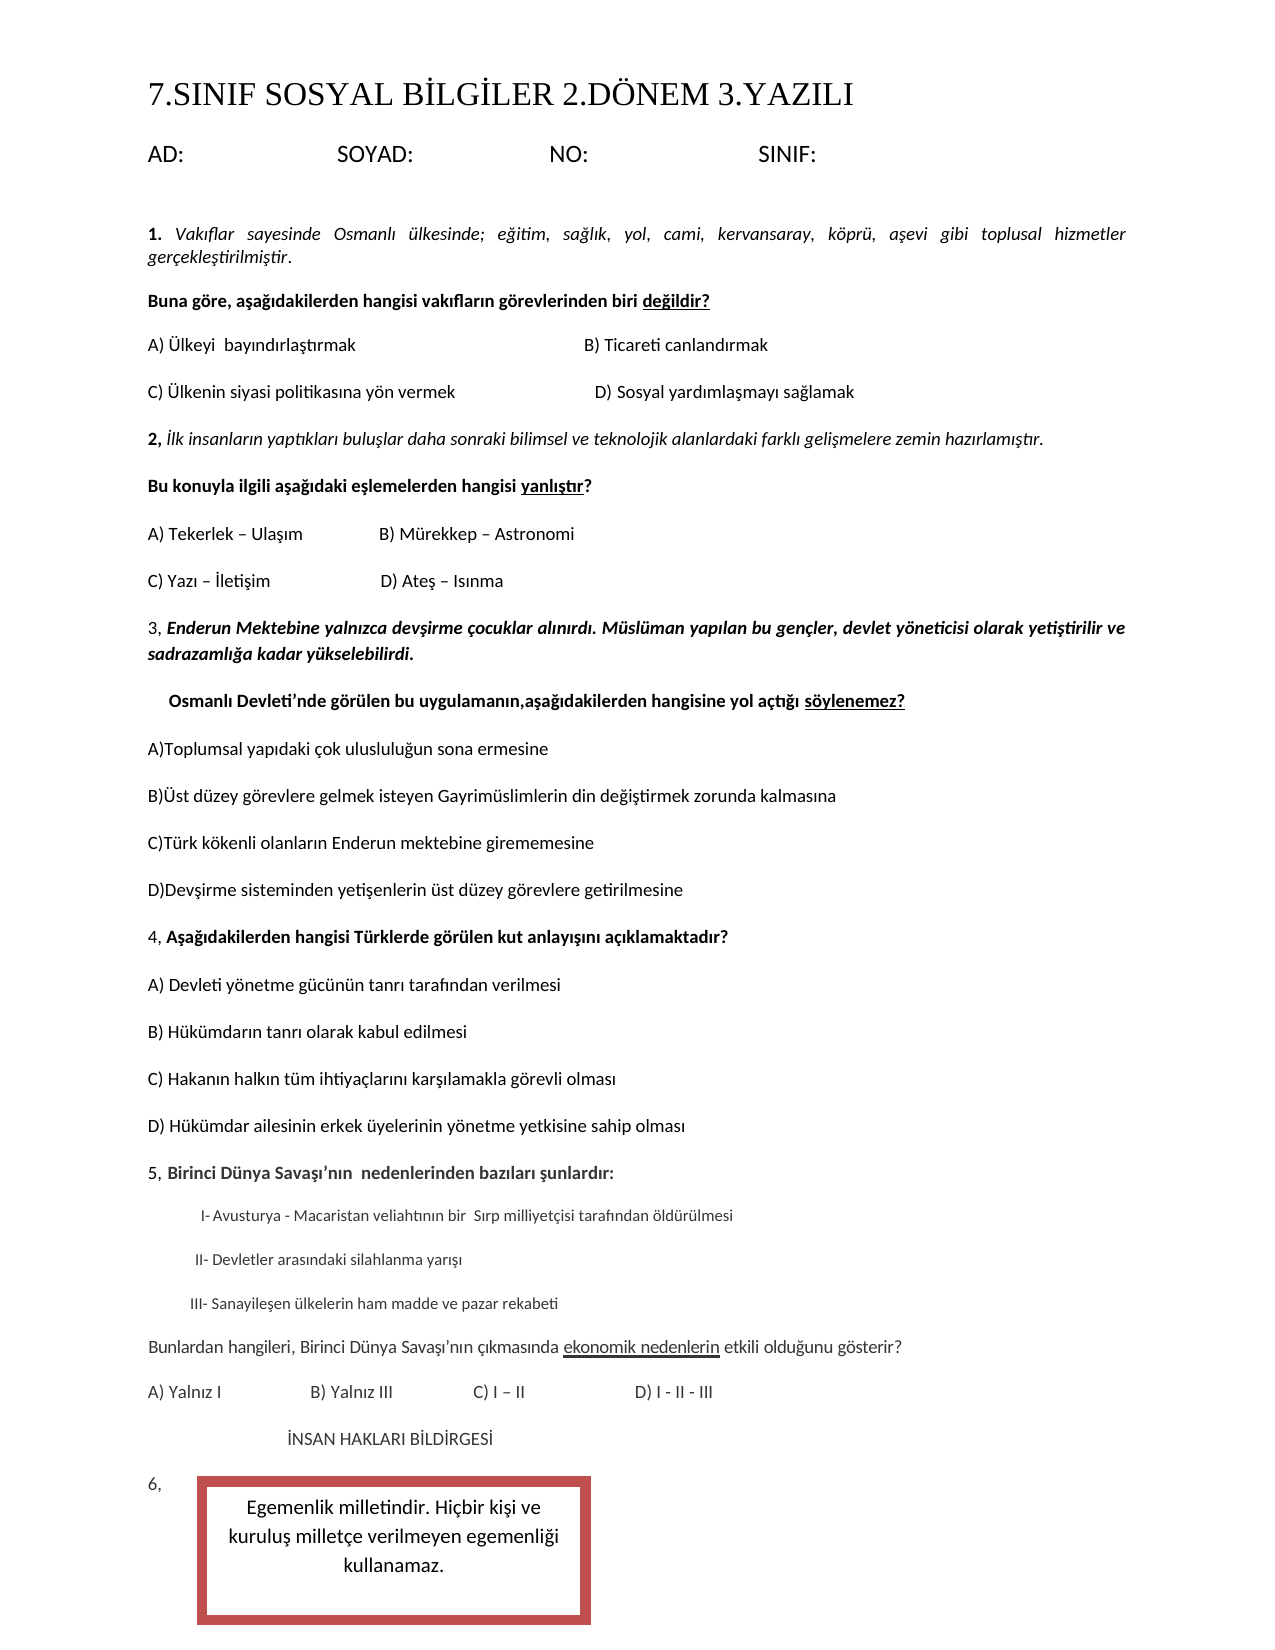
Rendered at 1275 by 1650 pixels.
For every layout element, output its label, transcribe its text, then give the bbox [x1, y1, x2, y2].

text Bunlardan hangileri, Birinci Dünya Savaşı’nın çıkmasında ekonomik nedenlerin etkili olduğunu gösterir? [148, 1335, 1120, 1358]
text C) Ülkenin siyasi politikasına yön vermek D) Sosyal yardımlaşmayı sağlamak [148, 380, 1127, 403]
text III- Sanayileşen ülkelerin ham madde ve pazar rekabeti [190, 1293, 1136, 1314]
text C) Yazı – İletişim D) Ateş – Isınma [148, 569, 1127, 592]
text B) Hükümdarın tanrı olarak kabul edilmesi [148, 1020, 1127, 1043]
text İNSAN HAKLARI BİLDİRGESİ [148, 1427, 1136, 1450]
text II- Devletler arasındaki silahlanma yarışı [195, 1249, 1127, 1270]
text A) Devleti yönetme gücünün tanrı tarafından verilmesi [148, 973, 1127, 996]
text D) Hükümdar ailesinin erkek üyelerinin yönetme yetkisine sahip olması [148, 1114, 1127, 1137]
text 3, Enderun Mektebine yalnızca devşirme çocuklar alınırdı. Müslüman yapılan bu gençler, devlet yöneticisi olarak yetiştirilir ve sadrazamlığa kadar yükselebilirdi. [148, 616, 1127, 665]
text 4, Aşağıdakilerden hangisi Türklerde görülen kut anlayışını açıklamaktadır? [148, 926, 1127, 948]
text Buna göre, aşağıdakilerden hangisi vakıfların görevlerinden biri değildir? [148, 289, 1127, 312]
text 5, Birinci Dünya Savaşı’nın nedenlerinden bazıları şunlardır: [148, 1161, 1136, 1184]
text C) Hakanın halkın tüm ihtiyaçlarını karşılamakla görevli olması [148, 1067, 1127, 1090]
text C)Türk kökenli olanların Enderun mektebine girememesine [148, 831, 1127, 854]
text 1. Vakıflar sayesinde Osmanlı ülkesinde; eğitim, sağlık, yol, cami, kervansaray, köprü, aşevi gibi toplusal hizmetler gerçekleştirilmiştir. [148, 222, 1127, 268]
text Osmanlı Devleti’nde görülen bu uygulamanın,aşağıdakilerden hangisine yol açtığı söylenemez? [148, 689, 1127, 712]
text B)Üst düzey görevlere gelmek isteyen Gayrimüslimlerin din değiştirmek zorunda kalmasına [148, 784, 1127, 807]
text A) Yalnız I B) Yalnız III C) I – II D) I - II - III [148, 1380, 1127, 1403]
text A) Ülkeyi bayındırlaştırmak B) Ticareti canlandırmak [148, 333, 1127, 356]
text A)Toplumsal yapıdaki çok ulusluluğun sona ermesine [148, 737, 1127, 760]
text 2, İlk insanların yaptıkları buluşlar daha sonraki bilimsel ve teknolojik alanlardaki farklı gelişmelere zemin hazırlamıştır. [148, 427, 1127, 450]
text A) Tekerlek – Ulaşım B) Mürekkep – Astronomi [148, 522, 1127, 544]
text I- Avusturya - Macaristan veliahtının bir Sırp milliyetçisi tarafından öldürülmesi [201, 1205, 1127, 1226]
text Bu konuyla ilgili aşağıdaki eşlemelerden hangisi yanlıştır? [148, 474, 1127, 497]
text D)Devşirme sisteminden yetişenlerin üst düzey görevlere getirilmesine [148, 878, 1127, 901]
text 6, [148, 1472, 1127, 1495]
